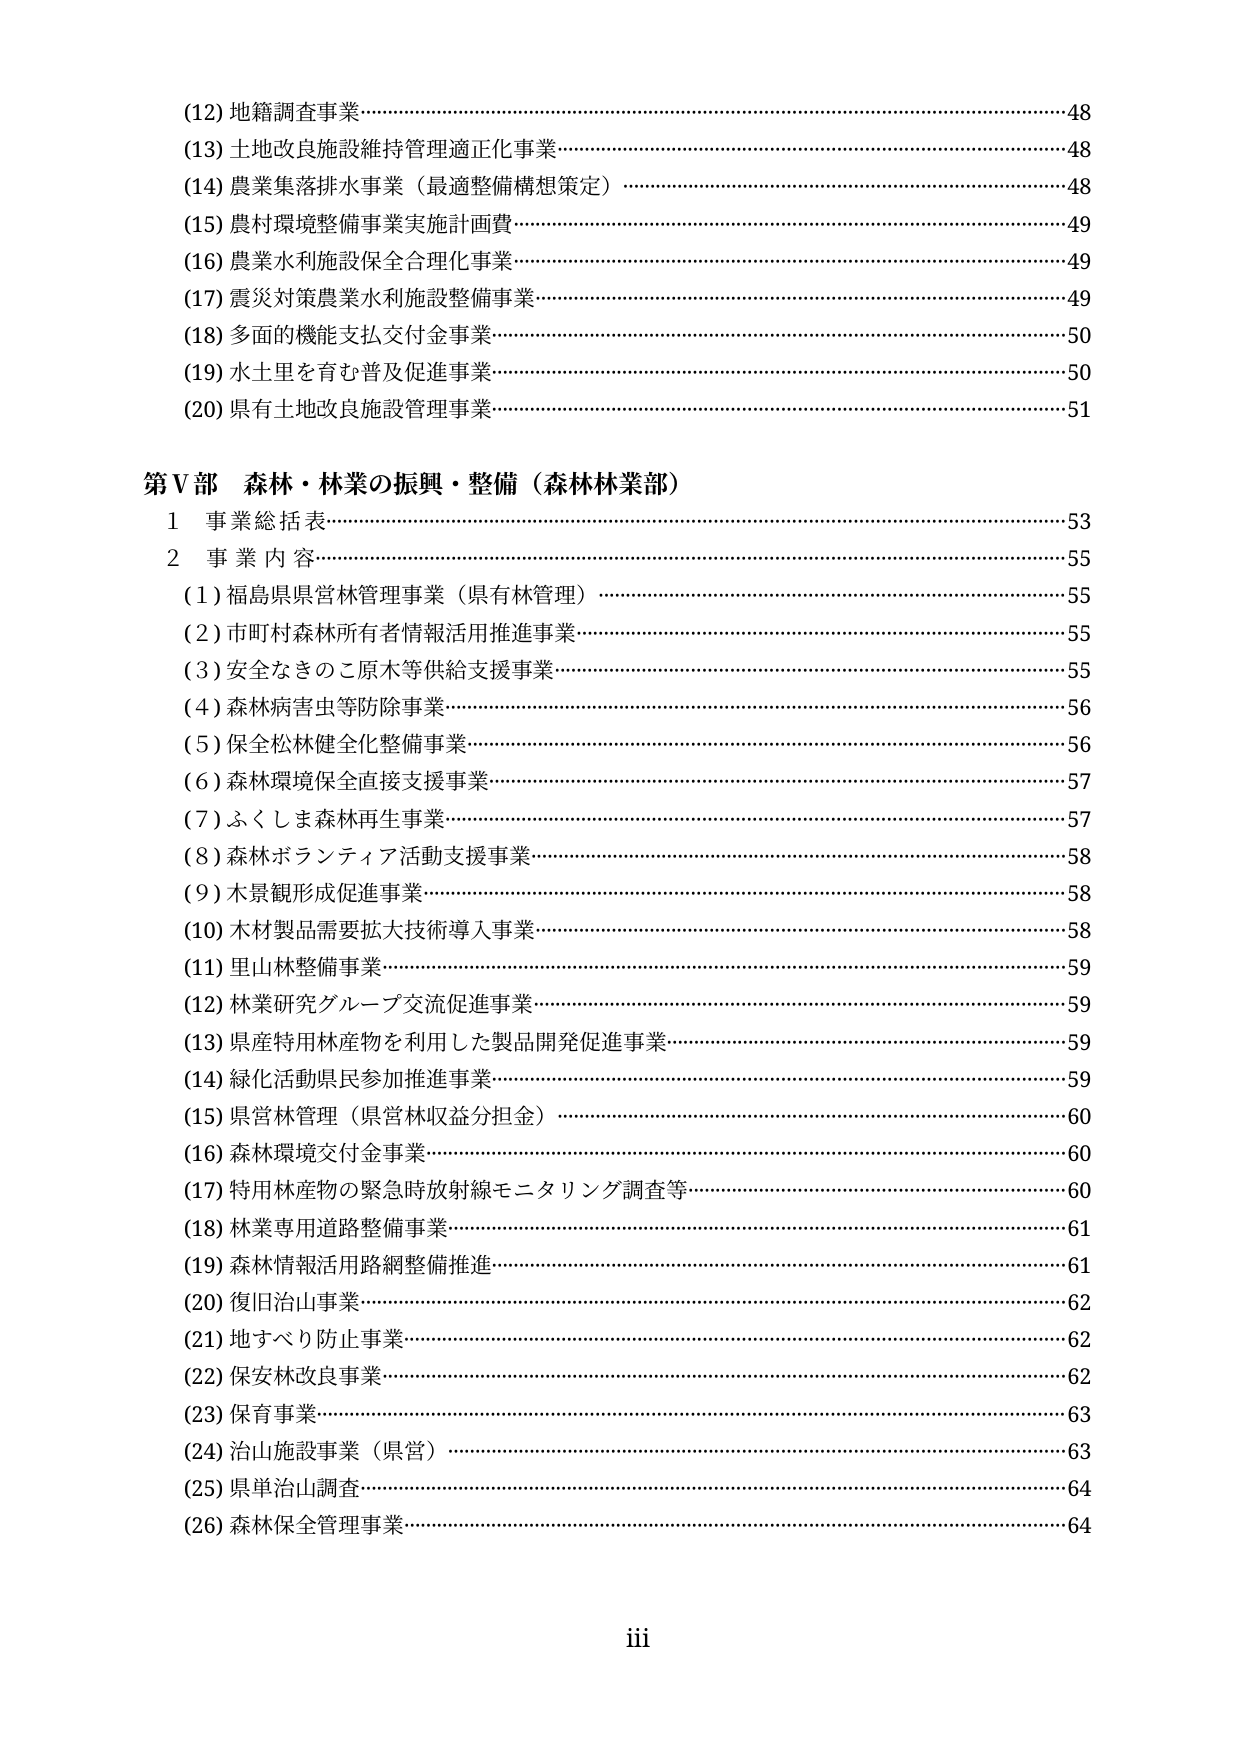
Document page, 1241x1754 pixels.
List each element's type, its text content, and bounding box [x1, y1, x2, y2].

text (24) 治山施設事業（県営） 63 [118, 1431, 1157, 1468]
text (14) 緑化活動県民参加推進事業 59 [118, 1059, 1157, 1096]
text (17) 震災対策農業水利施設整備事業 49 [118, 278, 1157, 316]
text １ 事業総括表 53 [118, 501, 1157, 539]
text (22) 保安林改良事業 62 [118, 1357, 1157, 1394]
text (16) 農業水利施設保全合理化事業 49 [184, 241, 1157, 278]
text ２ 事業内容 55 [118, 539, 1157, 576]
text (12) 地籍調査事業 48 [118, 92, 1157, 129]
text (12) 林業研究グループ交流促進事業 59 [118, 985, 1157, 1022]
text (25) 県単治山調査 64 [118, 1468, 1157, 1506]
text (20) 復旧治山事業 62 [118, 1282, 1157, 1319]
text (11) 里山林整備事業 59 [118, 948, 1157, 985]
text (２) 市町村森林所有者情報活用推進事業 55 [118, 613, 1157, 650]
text (18) 林業専用道路整備事業 61 [118, 1208, 1157, 1245]
text (４) 森林病害虫等防除事業 56 [118, 687, 1157, 724]
text (10) 木材製品需要拡大技術導入事業 58 [118, 911, 1157, 948]
text (８) 森林ボランティア活動支援事業 58 [118, 836, 1157, 873]
text (19) 水土里を育む普及促進事業 50 [118, 353, 1157, 390]
text (26) 森林保全管理事業 64 [118, 1506, 1157, 1543]
text (13) 土地改良施設維持管理適正化事業 48 [184, 129, 1157, 167]
text (21) 地すべり防止事業 62 [118, 1319, 1157, 1357]
text (１) 福島県県営林管理事業（県有林管理） 55 [118, 576, 1157, 613]
text (19) 森林情報活用路網整備推進 61 [118, 1245, 1157, 1282]
text (15) 県営林管理（県営林収益分担金） 60 [118, 1096, 1157, 1134]
text (13) 県産特用林産物を利用した製品開発促進事業 59 [118, 1022, 1157, 1059]
text 第Ⅴ部 森林・林業の振興・整備（森林林業部） [118, 464, 1157, 501]
text (９) 木景観形成促進事業 58 [118, 873, 1157, 911]
text (３) 安全なきのこ原木等供給支援事業 55 [118, 650, 1157, 687]
text (５) 保全松林健全化整備事業 56 [118, 724, 1157, 762]
text (６) 森林環境保全直接支援事業 57 [118, 762, 1157, 799]
text (７) ふくしま森林再生事業 57 [118, 799, 1157, 836]
text (16) 森林環境交付金事業 60 [118, 1134, 1157, 1171]
text (15) 農村環境整備事業実施計画費 49 [184, 204, 1157, 241]
text (14) 農業集落排水事業（最適整備構想策定） 48 [118, 167, 1157, 204]
text (17) 特用林産物の緊急時放射線モニタリング調査等 60 [118, 1171, 1157, 1208]
text (23) 保育事業 63 [118, 1394, 1157, 1431]
text (18) 多面的機能支払交付金事業 50 [184, 316, 1157, 353]
text (20) 県有土地改良施設管理事業 51 [184, 390, 1157, 427]
